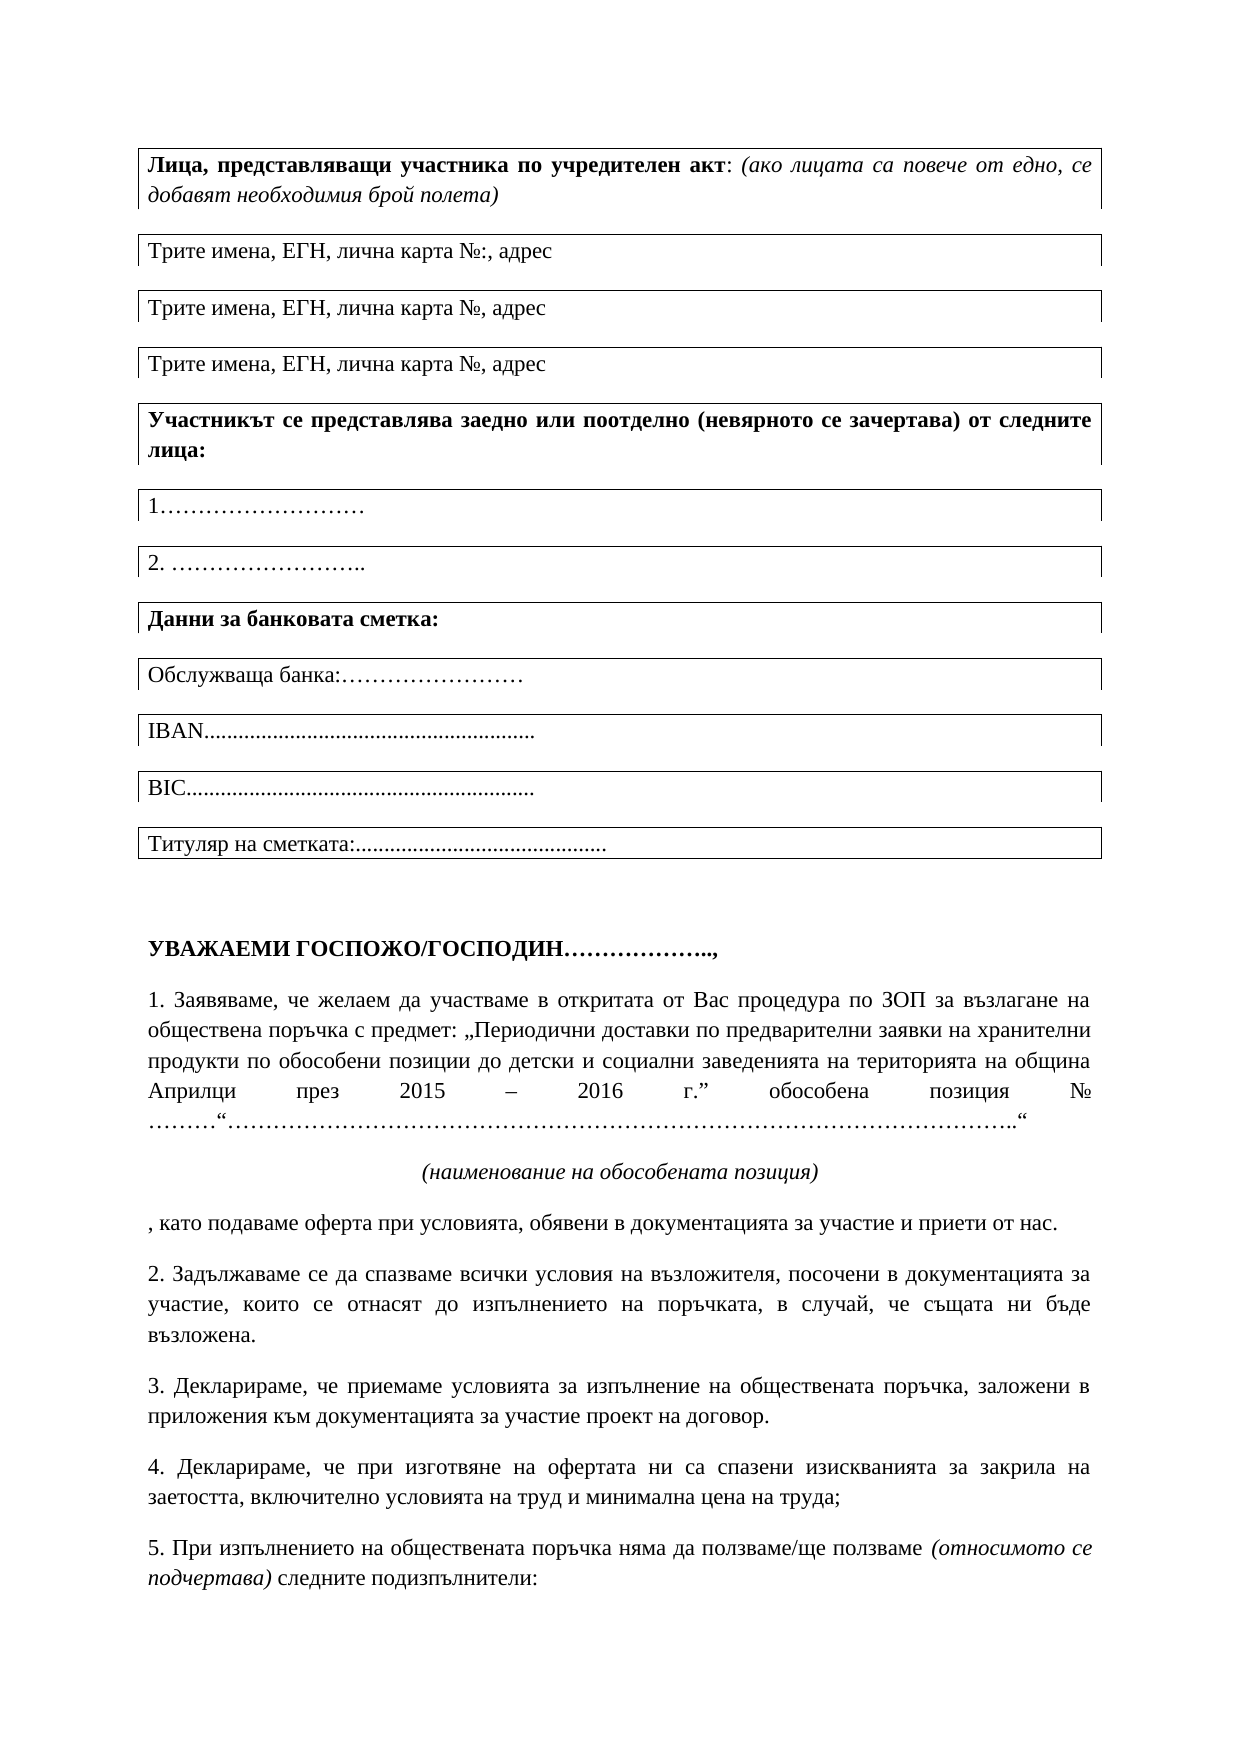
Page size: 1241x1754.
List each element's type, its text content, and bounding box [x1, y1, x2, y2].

text , като подаваме оферта при условията, обявени в документацията за участие и приети от нас. [148, 1209, 1092, 1236]
text 1. Заявяваме, че желаем да участваме в откритата от Вас процедура по ЗОП за възлагане на обществена поръчка с предмет: „Периодични доставки по предварителни заявки на хранителни продукти по обособени позиции до детски и социални заведенията на територията на община Априлци през 2015 – 2016 г.” обособена позиция №………“…………………………………………………………………………………………..“ [148, 986, 1092, 1133]
text Данни за банковата сметка: [139, 603, 1101, 633]
text (наименование на обособената позиция) [148, 1158, 1092, 1184]
text Трите имена, ЕГН, лична карта №, адрес [139, 291, 1101, 322]
text Трите имена, ЕГН, лична карта №:, адрес [139, 235, 1101, 266]
text Титуляр на сметката:............................................ [139, 828, 1101, 858]
text 2. Задължаваме се да спазваме всички условия на възложителя, посочени в документацията за участие, които се отнасят до изпълнението на поръчката, в случай, че същата ни бъде възложена. [148, 1260, 1092, 1347]
text 1……………………… [139, 490, 1101, 521]
text Лица, представляващи участника по учредителен акт: (ако лицата са повече от едно, се добавят необходимия брой полета) [139, 149, 1101, 209]
text УВАЖАЕМИ ГОСПОЖО/ГОСПОДИН……………….., [148, 935, 1092, 962]
text Трите имена, ЕГН, лична карта №, адрес [139, 348, 1101, 378]
text 5. При изпълнението на обществената поръчка няма да ползваме/ще ползваме (относимото се подчертава) следните подизпълнители: [148, 1534, 1092, 1591]
text 4. Декларираме, че при изготвяне на офертата ни са спазени изискванията за закрила на заетостта, включително условията на труд и минимална цена на труда; [148, 1453, 1092, 1509]
text 2. …………………….. [139, 547, 1101, 577]
text 3. Декларираме, че приемаме условията за изпълнение на обществената поръчка, заложени в приложения към документацията за участие проект на договор. [148, 1372, 1092, 1428]
text BIC............................................................. [139, 772, 1101, 802]
text Участникът се представлява заедно или поотделно (невярното се зачертава) от следните лица: [139, 404, 1101, 465]
text Обслужваща банка:…………………… [139, 659, 1101, 690]
text IBAN.......................................................... [139, 715, 1101, 746]
